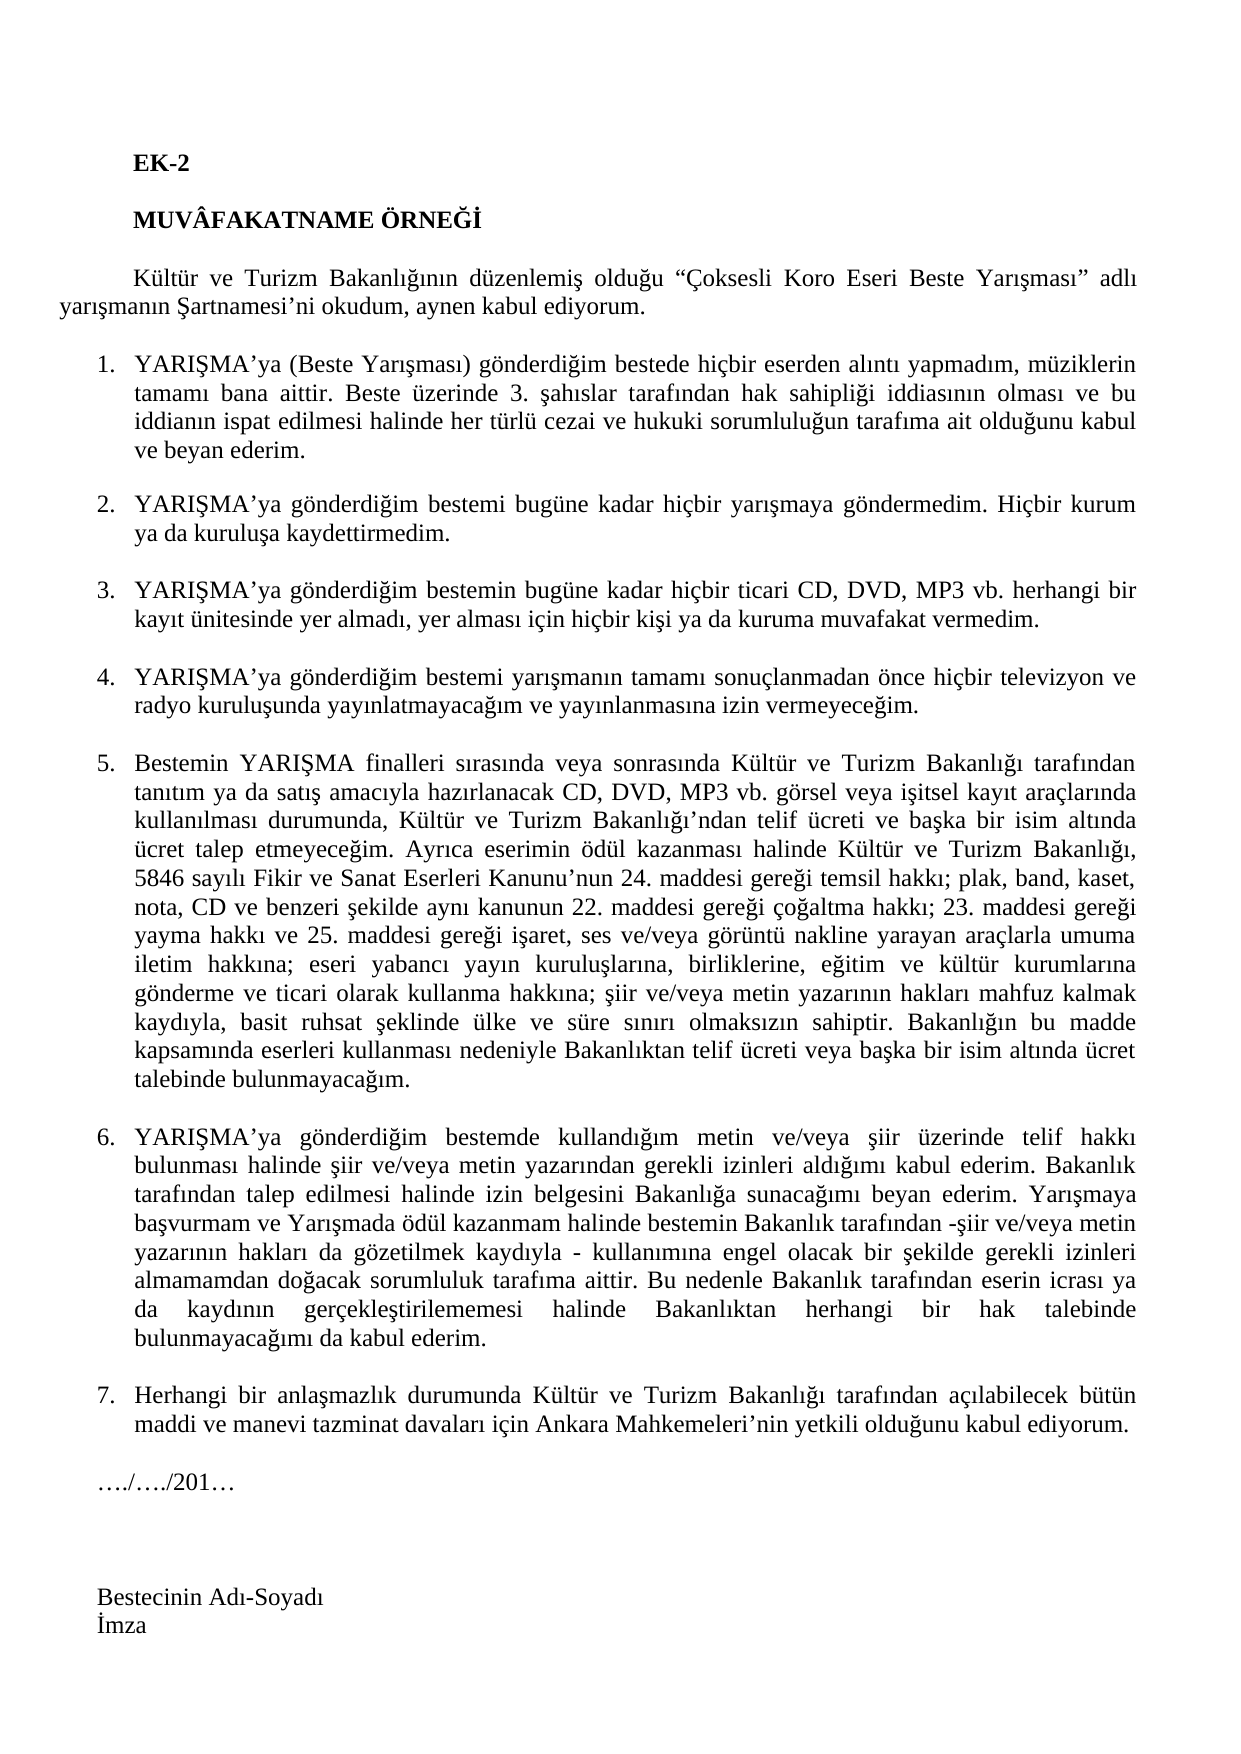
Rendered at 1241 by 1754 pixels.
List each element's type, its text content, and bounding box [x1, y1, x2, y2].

list Herhangi bir anlaşmazlık durumunda Kültür ve Turizm Bakanlığı tarafından açılabilecek bütün maddi ve manevi tazminat davaları için Ankara Mahkemeleri’nin yetkili olduğunu kabul ediyorum. [97, 1381, 1137, 1438]
text ek-2 [59, 148, 1137, 176]
list YARIŞMA’ya gönderdiğim bestemi yarışmanın tamamı sonuçlanmadan önce hiçbir televizyon ve radyo kuruluşunda yayınlatmayacağım ve yayınlanmasına izin vermeyeceğim. [97, 662, 1137, 719]
text Bestecinin Adı-Soyadı [97, 1582, 1137, 1611]
text muvâfakatname örneği [59, 205, 1137, 234]
list YARIŞMA’ya (Beste Yarışması) gönderdiğim bestede hiçbir eserden alıntı yapmadım, müziklerin tamamı bana aittir. Beste üzerinde 3. şahıslar tarafından hak sahipliği iddiasının olması ve bu iddianın ispat edilmesi halinde her türlü cezai ve hukuki sorumluluğun tarafıma ait olduğunu kabul ve beyan ederim. [97, 349, 1137, 464]
text Kültür ve Turizm Bakanlığının düzenlemiş olduğu “Çoksesli Koro Eseri Beste Yarışması” adlı yarışmanın Şartnamesi’ni okudum, aynen kabul ediyorum. [59, 263, 1137, 320]
list YARIŞMA’ya gönderdiğim bestemde kullandığım metin ve/veya şiir üzerinde telif hakkı bulunması halinde şiir ve/veya metin yazarından gerekli izinleri aldığımı kabul ederim. Bakanlık tarafından talep edilmesi halinde izin belgesini Bakanlığa sunacağımı beyan ederim. Yarışmaya başvurmam ve Yarışmada ödül kazanmam halinde bestemin Bakanlık tarafından -şiir ve/veya metin yazarının hakları da gözetilmek kaydıyla - kullanımına engel olacak bir şekilde gerekli izinleri almamamdan doğacak sorumluluk tarafıma aittir. Bu nedenle Bakanlık tarafından eserin icrası ya da kaydının gerçekleştirilememesi halinde Bakanlıktan herhangi bir hak talebinde bulunmayacağımı da kabul ederim. [97, 1122, 1137, 1352]
text İmza [97, 1611, 1137, 1639]
list YARIŞMA’ya gönderdiğim bestemin bugüne kadar hiçbir ticari CD, DVD, MP3 vb. herhangi bir kayıt ünitesinde yer almadı, yer alması için hiçbir kişi ya da kuruma muvafakat vermedim. [97, 576, 1137, 633]
list YARIŞMA’ya gönderdiğim bestemi bugüne kadar hiçbir yarışmaya göndermedim. Hiçbir kurum ya da kuruluşa kaydettirmedim. [97, 489, 1137, 547]
text …./…./201… [97, 1467, 1137, 1496]
list Bestemin YARIŞMA finalleri sırasında veya sonrasında Kültür ve Turizm Bakanlığı tarafından tanıtım ya da satış amacıyla hazırlanacak CD, DVD, MP3 vb. görsel veya işitsel kayıt araçlarında kullanılması durumunda, Kültür ve Turizm Bakanlığı’ndan telif ücreti ve başka bir isim altında ücret talep etmeyeceğim. Ayrıca eserimin ödül kazanması halinde Kültür ve Turizm Bakanlığı, 5846 sayılı Fikir ve Sanat Eserleri Kanunu’nun 24. maddesi gereği temsil hakkı; plak, band, kaset, nota, CD ve benzeri şekilde aynı kanunun 22. maddesi gereği çoğaltma hakkı; 23. maddesi gereği yayma hakkı ve 25. maddesi gereği işaret, ses ve/veya görüntü nakline yarayan araçlarla umuma iletim hakkına; eseri yabancı yayın kuruluşlarına, birliklerine, eğitim ve kültür kurumlarına gönderme ve ticari olarak kullanma hakkına; şiir ve/veya metin yazarının hakları mahfuz kalmak kaydıyla, basit ruhsat şeklinde ülke ve süre sınırı olmaksızın sahiptir. Bakanlığın bu madde kapsamında eserleri kullanması nedeniyle Bakanlıktan telif ücreti veya başka bir isim altında ücret talebinde bulunmayacağım. [97, 748, 1137, 1093]
